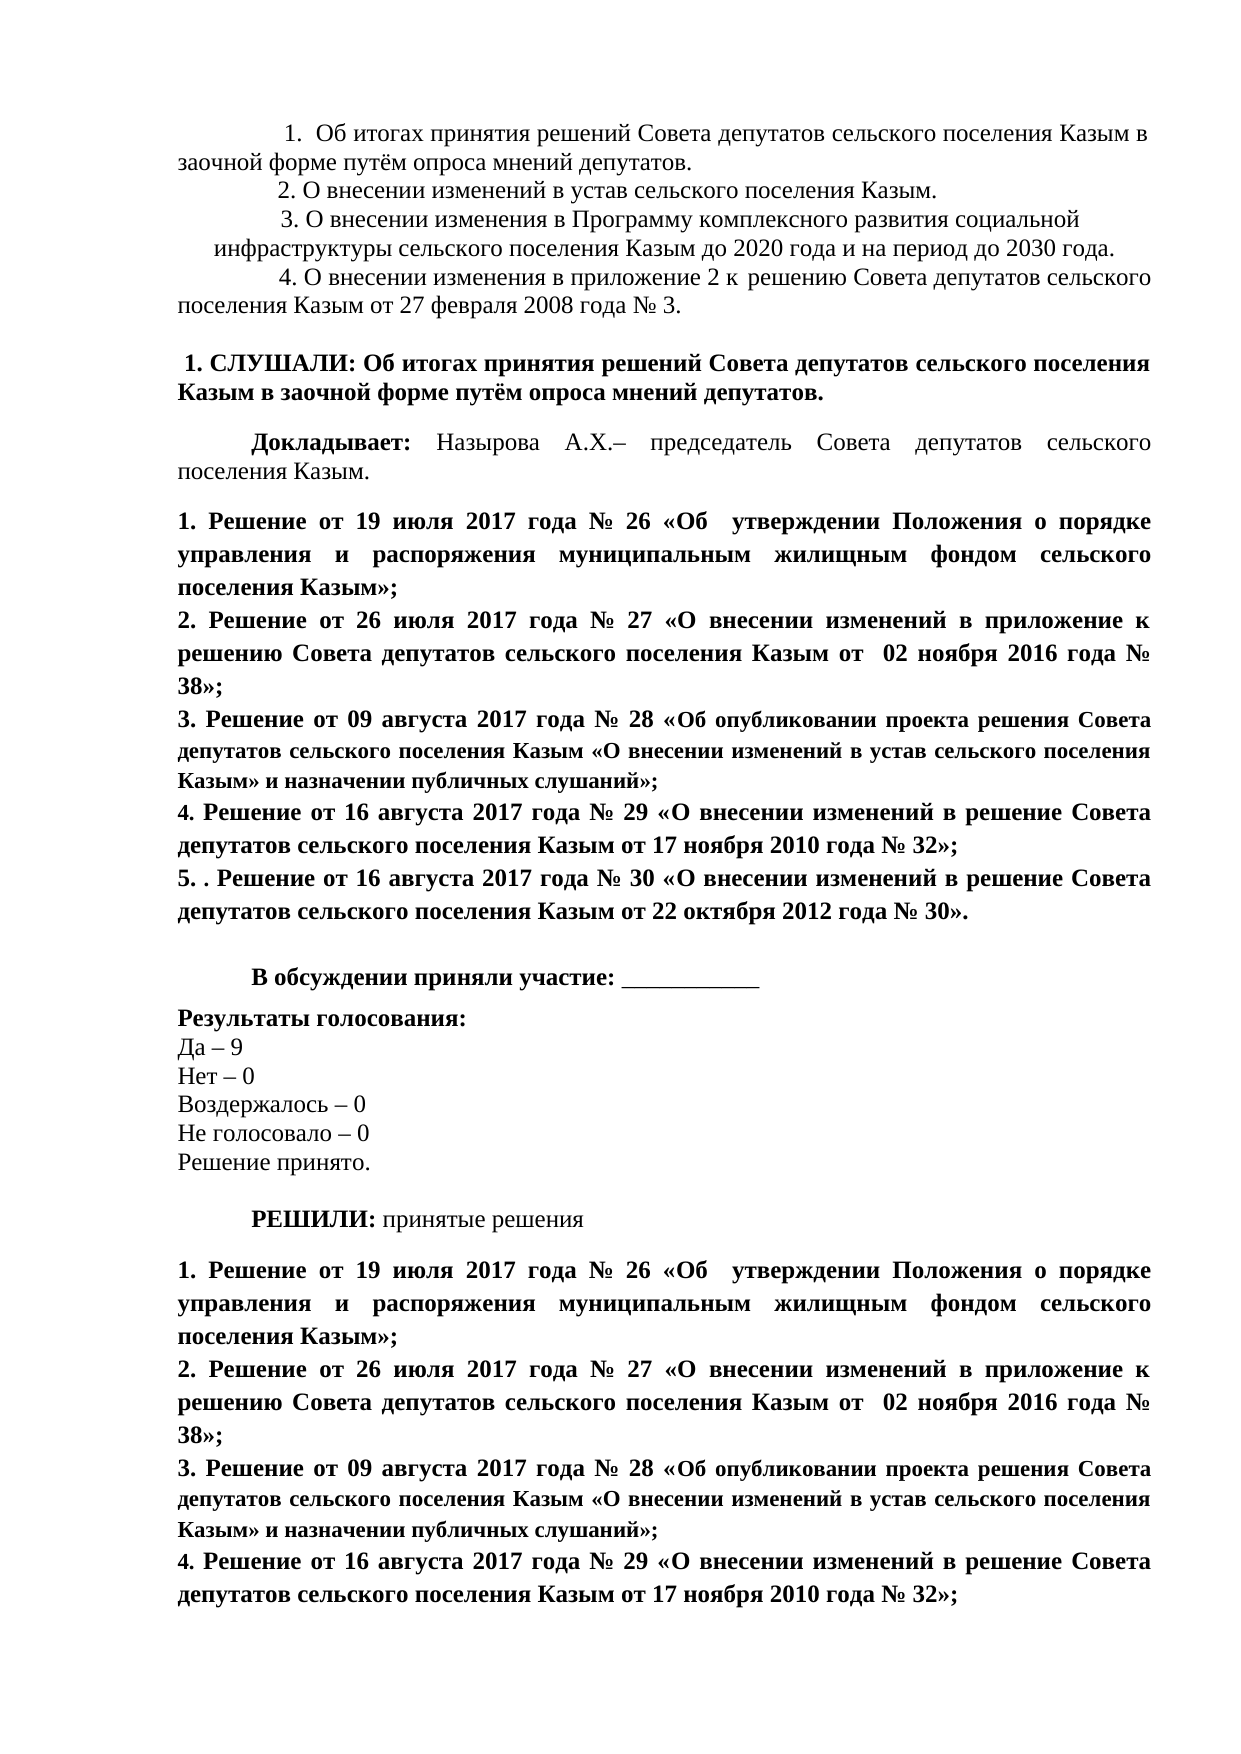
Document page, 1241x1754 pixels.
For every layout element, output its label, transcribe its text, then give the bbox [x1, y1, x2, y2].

text 5. . Решение от 16 августа 2017 года № 30 «О внесении изменений в решение Совета депутатов сельского поселения Казым от 22 октября 2012 года № 30». [177, 863, 1152, 925]
text 3. О внесении изменения в Программу комплексного развития социальной инфраструктуры сельского поселения Казым до 2020 года и на период до 2030 года. [177, 204, 1152, 262]
text 1. Решение от 19 июля 2017 года № 26 «Об утверждении Положения о порядке управления и распоряжения муниципальным жилищным фондом сельского поселения Казым»; [177, 506, 1152, 601]
text Да – 9 [177, 1032, 1152, 1061]
title РЕШИЛИ: принятые решения [177, 1204, 1152, 1233]
text Докладывает: Назырова А.Х.– председатель Совета депутатов сельского поселения Казым. [177, 427, 1152, 485]
text В обсуждении приняли участие: ___________ [177, 962, 1152, 991]
text 4. Решение от 16 августа 2017 года № 29 «О внесении изменений в решение Совета депутатов сельского поселения Казым от 17 ноября 2010 года № 32»; [177, 1546, 1152, 1608]
text 3. Решение от 09 августа 2017 года № 28 «Об опубликовании проекта решения Совета депутатов сельского поселения Казым «О внесении изменений в устав сельского поселения Казым» и назначении публичных слушаний»; [177, 704, 1152, 793]
text Решение принято. [177, 1147, 1152, 1176]
text Воздержалось – 0 [177, 1089, 1152, 1118]
text Результаты голосования: [177, 1003, 1152, 1032]
title 4. О внесении изменения в приложение 2 к решению Совета депутатов сельского поселения Казым от 27 февраля 2008 года № 3. [177, 262, 1152, 319]
text 1. Об итогах принятия решений Совета депутатов сельского поселения Казым в заочной форме путём опроса мнений депутатов. [177, 118, 1152, 176]
text 2. Решение от 26 июля 2017 года № 27 «О внесении изменений в приложение к решению Совета депутатов сельского поселения Казым от 02 ноября 2016 года № 38»; [177, 1354, 1152, 1449]
text 2. Решение от 26 июля 2017 года № 27 «О внесении изменений в приложение к решению Совета депутатов сельского поселения Казым от 02 ноября 2016 года № 38»; [177, 605, 1152, 700]
text Нет – 0 [177, 1061, 1152, 1089]
text Не голосовало – 0 [177, 1118, 1152, 1147]
text 1. Решение от 19 июля 2017 года № 26 «Об утверждении Положения о порядке управления и распоряжения муниципальным жилищным фондом сельского поселения Казым»; [177, 1255, 1152, 1349]
text 1. СЛУШАЛИ: Об итогах принятия решений Совета депутатов сельского поселения Казым в заочной форме путём опроса мнений депутатов. [177, 348, 1152, 406]
text 3. Решение от 09 августа 2017 года № 28 «Об опубликовании проекта решения Совета депутатов сельского поселения Казым «О внесении изменений в устав сельского поселения Казым» и назначении публичных слушаний»; [177, 1453, 1152, 1542]
text 2. О внесении изменений в устав сельского поселения Казым. [177, 176, 1152, 204]
text 4. Решение от 16 августа 2017 года № 29 «О внесении изменений в решение Совета депутатов сельского поселения Казым от 17 ноября 2010 года № 32»; [177, 797, 1152, 859]
